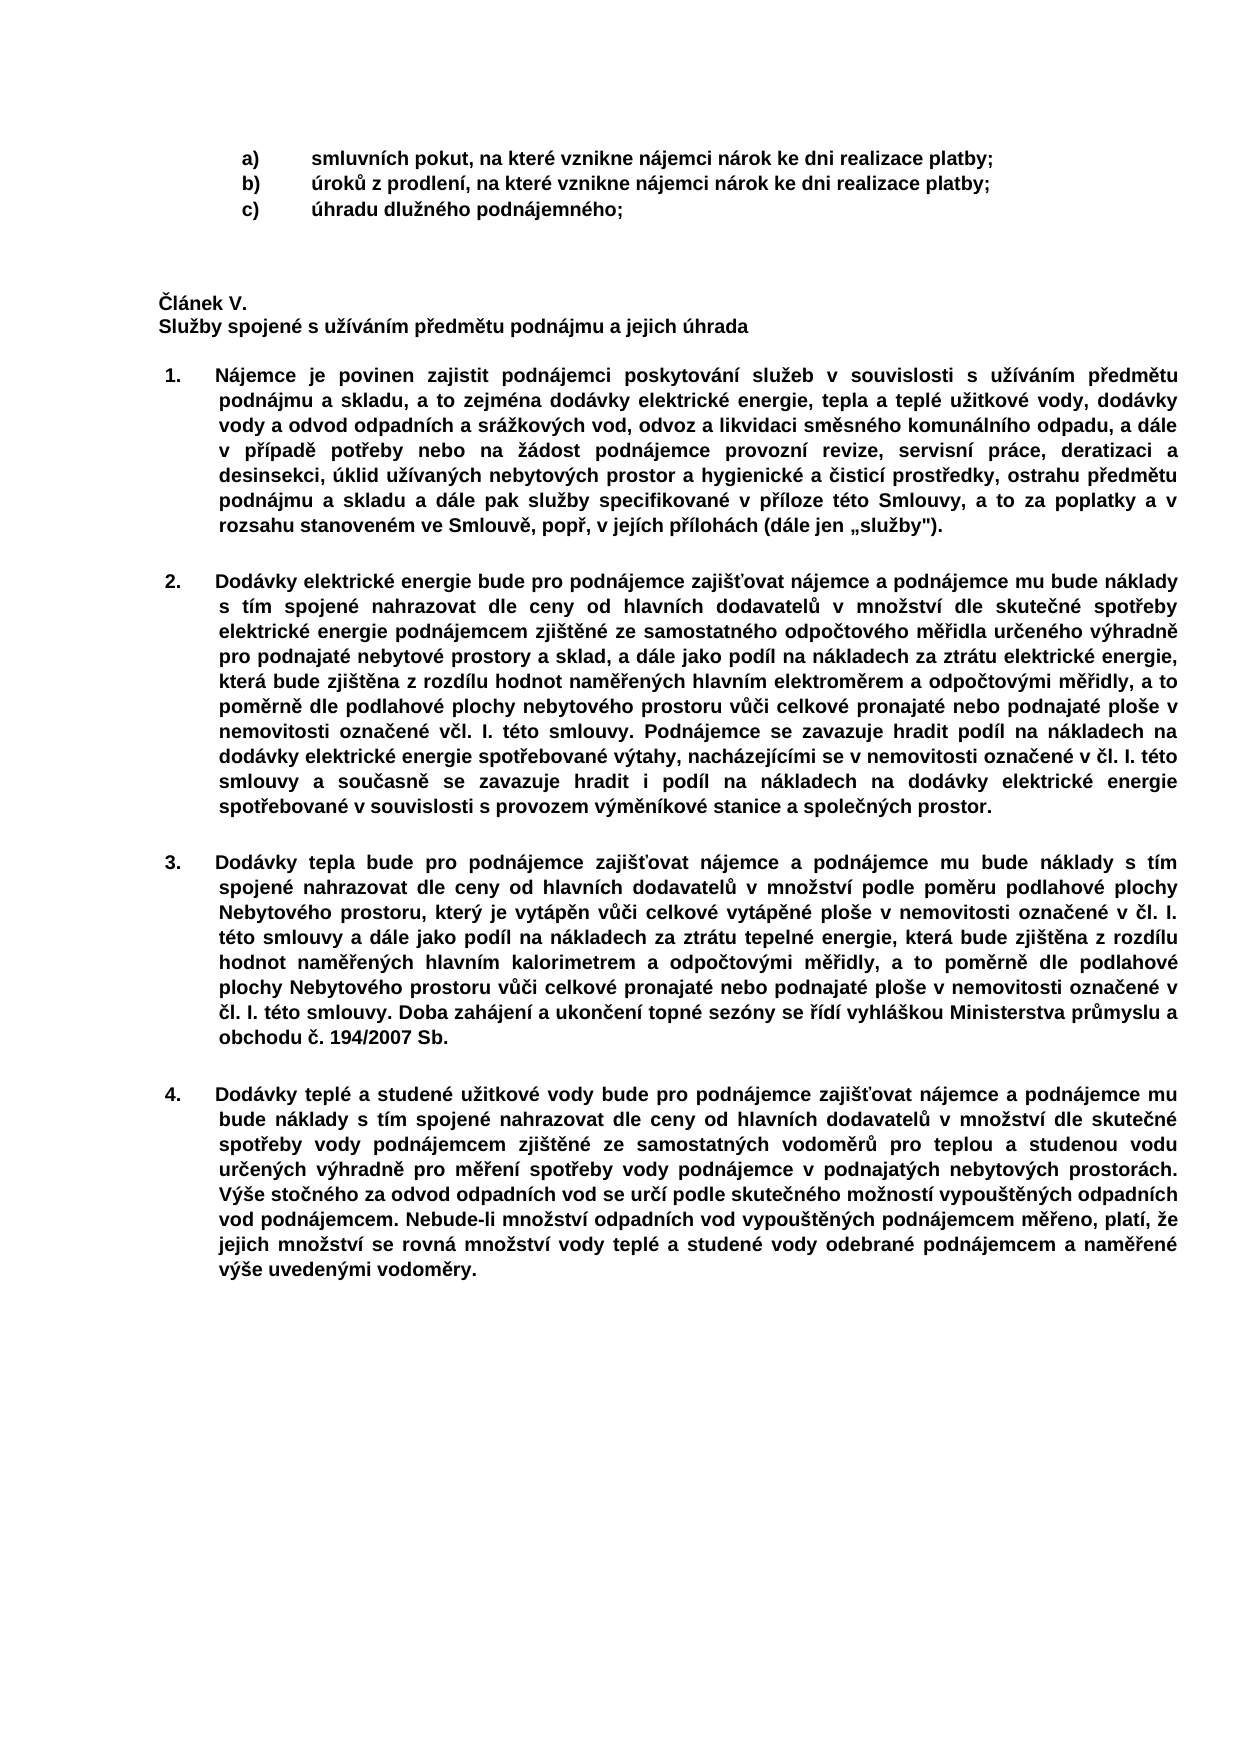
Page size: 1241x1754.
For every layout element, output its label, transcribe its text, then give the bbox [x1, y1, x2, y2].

list úroků z prodlení, na které vznikne nájemci nárok ke dni realizace platby; [242, 170, 1186, 196]
list Dodávky elektrické energie bude pro podnájemce zajišťovat nájemce a podnájemce mu bude náklady s tím spojené nahrazovat dle ceny od hlavních dodavatelů v množství dle skutečné spotřeby elektrické energie podnájemcem zjištěné ze samostatného odpočtového měřidla určeného výhradně pro podnajaté nebytové prostory a sklad, a dále jako podíl na nákladech za ztrátu elektrické energie, která bude zjištěna z rozdílu hodnot naměřených hlavním elektroměrem a odpočtovými měřidly, a to poměrně dle podlahové plochy nebytového prostoru vůči celkové pronajaté nebo podnajaté ploše v nemovitosti označené včl. I. této smlouvy. Podnájemce se zavazuje hradit podíl na nákladech na dodávky elektrické energie spotřebované výtahy, nacházejícími se v nemovitosti označené v čl. I. této smlouvy a současně se zavazuje hradit i podíl na nákladech na dodávky elektrické energie spotřebované v souvislosti s provozem výměníkové stanice a společných prostor. [164, 568, 1179, 818]
list Dodávky teplé a studené užitkové vody bude pro podnájemce zajišťovat nájemce a podnájemce mu bude náklady s tím spojené nahrazovat dle ceny od hlavních dodavatelů v množství dle skutečné spotřeby vody podnájemcem zjištěné ze samostatných vodoměrů pro teplou a studenou vodu určených výhradně pro měření spotřeby vody podnájemce v podnajatých nebytových prostorách. Výše stočného za odvod odpadních vod se určí podle skutečného možností vypouštěných odpadních vod podnájemcem. Nebude-li množství odpadních vod vypouštěných podnájemcem měřeno, platí, že jejich množství se rovná množství vody teplé a studené vody odebrané podnájemcem a naměřené výše uvedenými vodoměry. [164, 1081, 1179, 1281]
text Služby spojené s užíváním předmětu podnájmu a jejich úhrada [158, 318, 1181, 337]
list Nájemce je povinen zajistit podnájemci poskytování služeb v souvislosti s užíváním předmětu podnájmu a skladu, a to zejména dodávky elektrické energie, tepla a teplé užitkové vody, dodávky vody a odvod odpadních a srážkových vod, odvoz a likvidaci směsného komunálního odpadu, a dále v případě potřeby nebo na žádost podnájemce provozní revize, servisní práce, deratizaci a desinsekci, úklid užívaných nebytových prostor a hygienické a čisticí prostředky, ostrahu předmětu podnájmu a skladu a dále pak služby specifikované v příloze této Smlouvy, a to za poplatky a v rozsahu stanoveném ve Smlouvě, popř, v jejích přílohách (dále jen „služby"). [164, 362, 1179, 537]
list smluvních pokut, na které vznikne nájemci nárok ke dni realizace platby; [242, 144, 1186, 170]
list úhradu dlužného podnájemného; [242, 196, 1186, 221]
text Článek V. [158, 294, 1181, 314]
list Dodávky tepla bude pro podnájemce zajišťovat nájemce a podnájemce mu bude náklady s tím spojené nahrazovat dle ceny od hlavních dodavatelů v množství podle poměru podlahové plochy Nebytového prostoru, který je vytápěn vůči celkové vytápěné ploše v nemovitosti označené v čl. I. této smlouvy a dále jako podíl na nákladech za ztrátu tepelné energie, která bude zjištěna z rozdílu hodnot naměřených hlavním kalorimetrem a odpočtovými měřidly, a to poměrně dle podlahové plochy Nebytového prostoru vůči celkové pronajaté nebo podnajaté ploše v nemovitosti označené v čl. I. této smlouvy. Doba zahájení a ukončení topné sezóny se řídí vyhláškou Ministerstva průmyslu a obchodu č. 194/2007 Sb. [164, 850, 1179, 1050]
